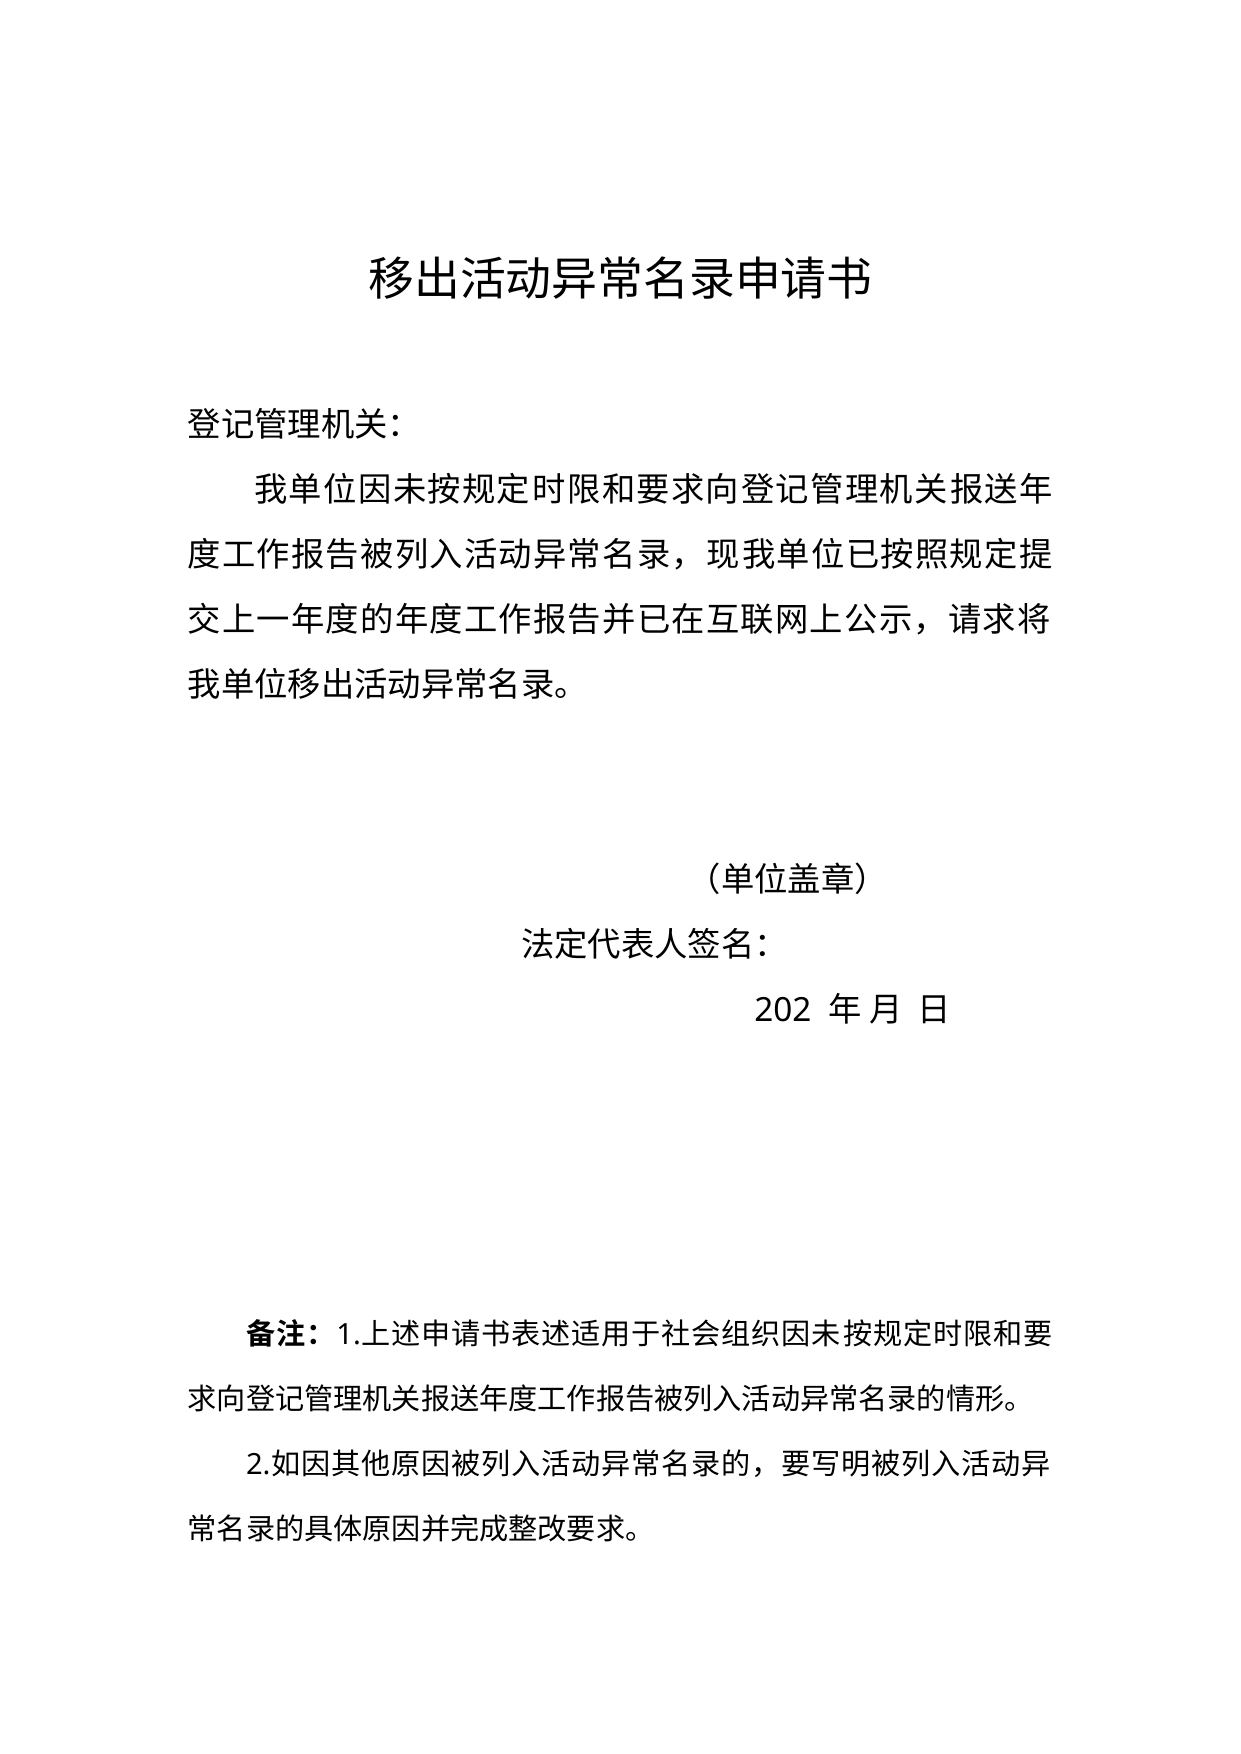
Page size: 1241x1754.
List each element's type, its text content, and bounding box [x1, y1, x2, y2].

text 登记管理机关： [187, 389, 1053, 454]
text 移出活动异常名录申请书 [187, 227, 1053, 324]
text 法定代表人签名： [187, 909, 1053, 974]
text 202 年 月 日 [187, 974, 1053, 1039]
text 我单位因未按规定时限和要求向登记管理机关报送年度工作报告被列入活动异常名录，现我单位已按照规定提交上一年度的年度工作报告并已在互联网上公示，请求将我单位移出活动异常名录。 [187, 454, 1053, 714]
text 2.如因其他原因被列入活动异常名录的，要写明被列入活动异常名录的具体原因并完成整改要求。 [187, 1429, 1053, 1559]
text （单位盖章） [187, 844, 1053, 909]
text 备注：1.上述申请书表述适用于社会组织因未按规定时限和要求向登记管理机关报送年度工作报告被列入活动异常名录的情形。 [187, 1299, 1053, 1429]
